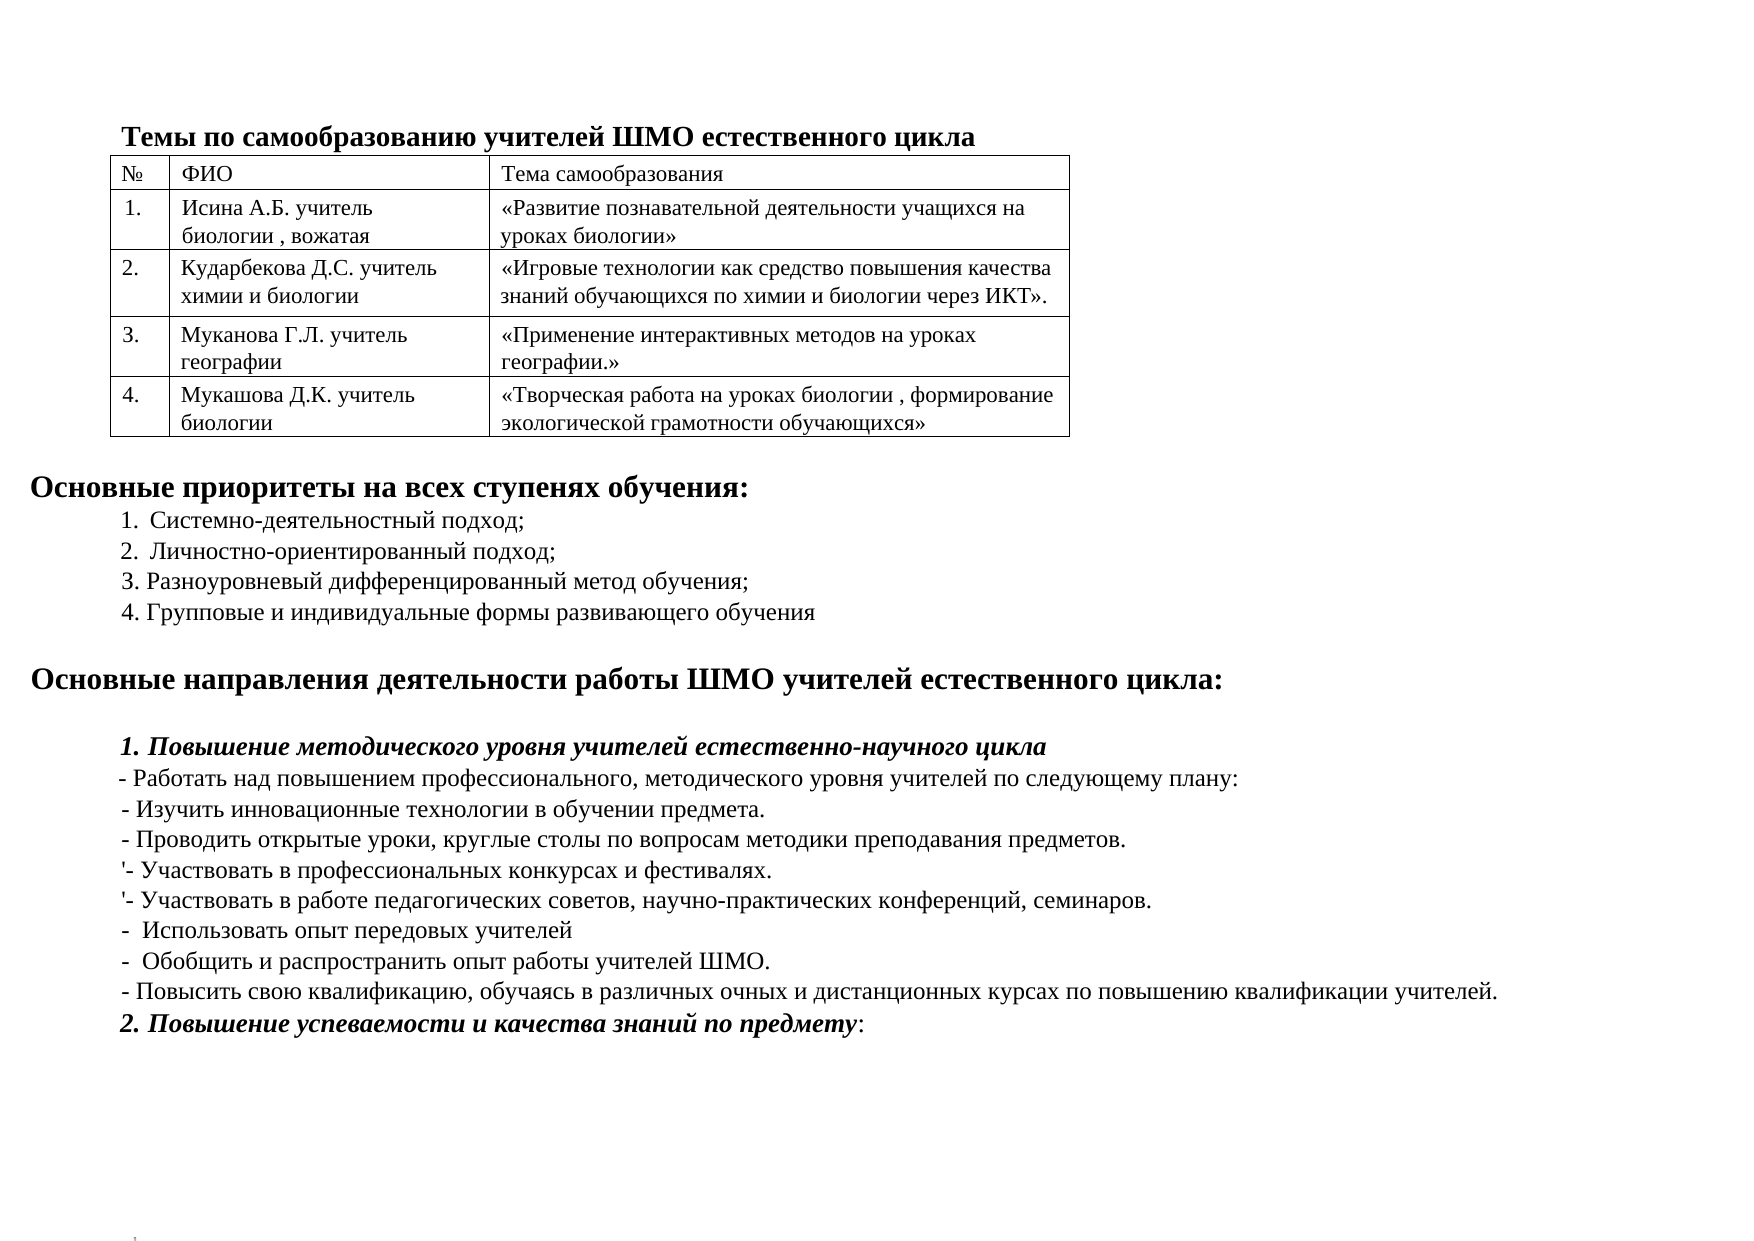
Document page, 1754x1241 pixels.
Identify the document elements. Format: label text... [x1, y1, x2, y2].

table_header Тема самообразования [490, 156, 1069, 189]
text - Проводить открытые уроки, круглые столы по вопросам методики преподавания предметов. [121, 824, 1634, 853]
list Повышение успеваемости и качества знаний по предмету: [120, 1007, 1634, 1038]
text '- Участвовать в профессиональных конкурсах и фестивалях. [120, 855, 1634, 883]
table_cell Мукашова Д.К. учитель биологии [170, 377, 489, 436]
list Повышение методического уровня учителей естественно-научного цикла [120, 731, 1634, 762]
list Личностно-ориентированный подход; [120, 536, 1634, 564]
table_header ФИО [170, 156, 489, 189]
table_cell Исина А.Б. учитель биологии , вожатая [170, 190, 489, 249]
table_cell З. [111, 317, 169, 376]
table_cell Кударбекова Д.С. учитель химии и биологии [170, 250, 489, 316]
text Темы по самообразованию учителей ШМО естественного цикла [121, 119, 1634, 152]
table_cell «Игровые технологии как средство повышения качества знаний обучающихся по химии и биологии через ИКТ». [490, 250, 1069, 316]
text 4. Групповые и индивидуальные формы развивающего обучения [120, 597, 1634, 625]
table_cell «Применение интерактивных методов на уроках географии.» [490, 317, 1069, 376]
table_cell 4. [111, 377, 169, 436]
list Системно-деятельностный подход; [120, 505, 1634, 534]
text - Повысить свою квалификацию, обучаясь в различных очных и дистанционных курсах по повышению квалификации учителей. [121, 976, 1634, 1005]
table_cell Муканова Г.Л. учитель географии [170, 317, 489, 376]
text - Использовать опыт передовых учителей [120, 916, 1634, 944]
text З. Разноуровневый дифференцированный метод обучения; [120, 566, 1634, 595]
text - Изучить инновационные технологии в обучении предмета. [121, 794, 1634, 823]
table_cell 2. [111, 250, 169, 316]
text - Обобщить и распространить опыт работы учителей ШМО. [120, 946, 1634, 975]
text '- Участвовать в работе педагогических советов, научно-практических конференций, семинаров. [120, 885, 1634, 914]
table_cell «Творческая работа на уроках биологии , формирование экологической грамотности обучающихся» [490, 377, 1069, 436]
table_header № [111, 156, 169, 189]
table_cell 1. [111, 190, 169, 249]
text Основные приоритеты на всех ступенях обучения: [29, 468, 1634, 504]
text - Работать над повышением профессионального, методического уровня учителей по следующему плану: [118, 763, 1634, 792]
text Основные направления деятельности работы ШМО учителей естественного цикла: [29, 660, 1634, 696]
table_cell «Развитие познавательной деятельности учащихся на уроках биологии» [490, 190, 1069, 249]
